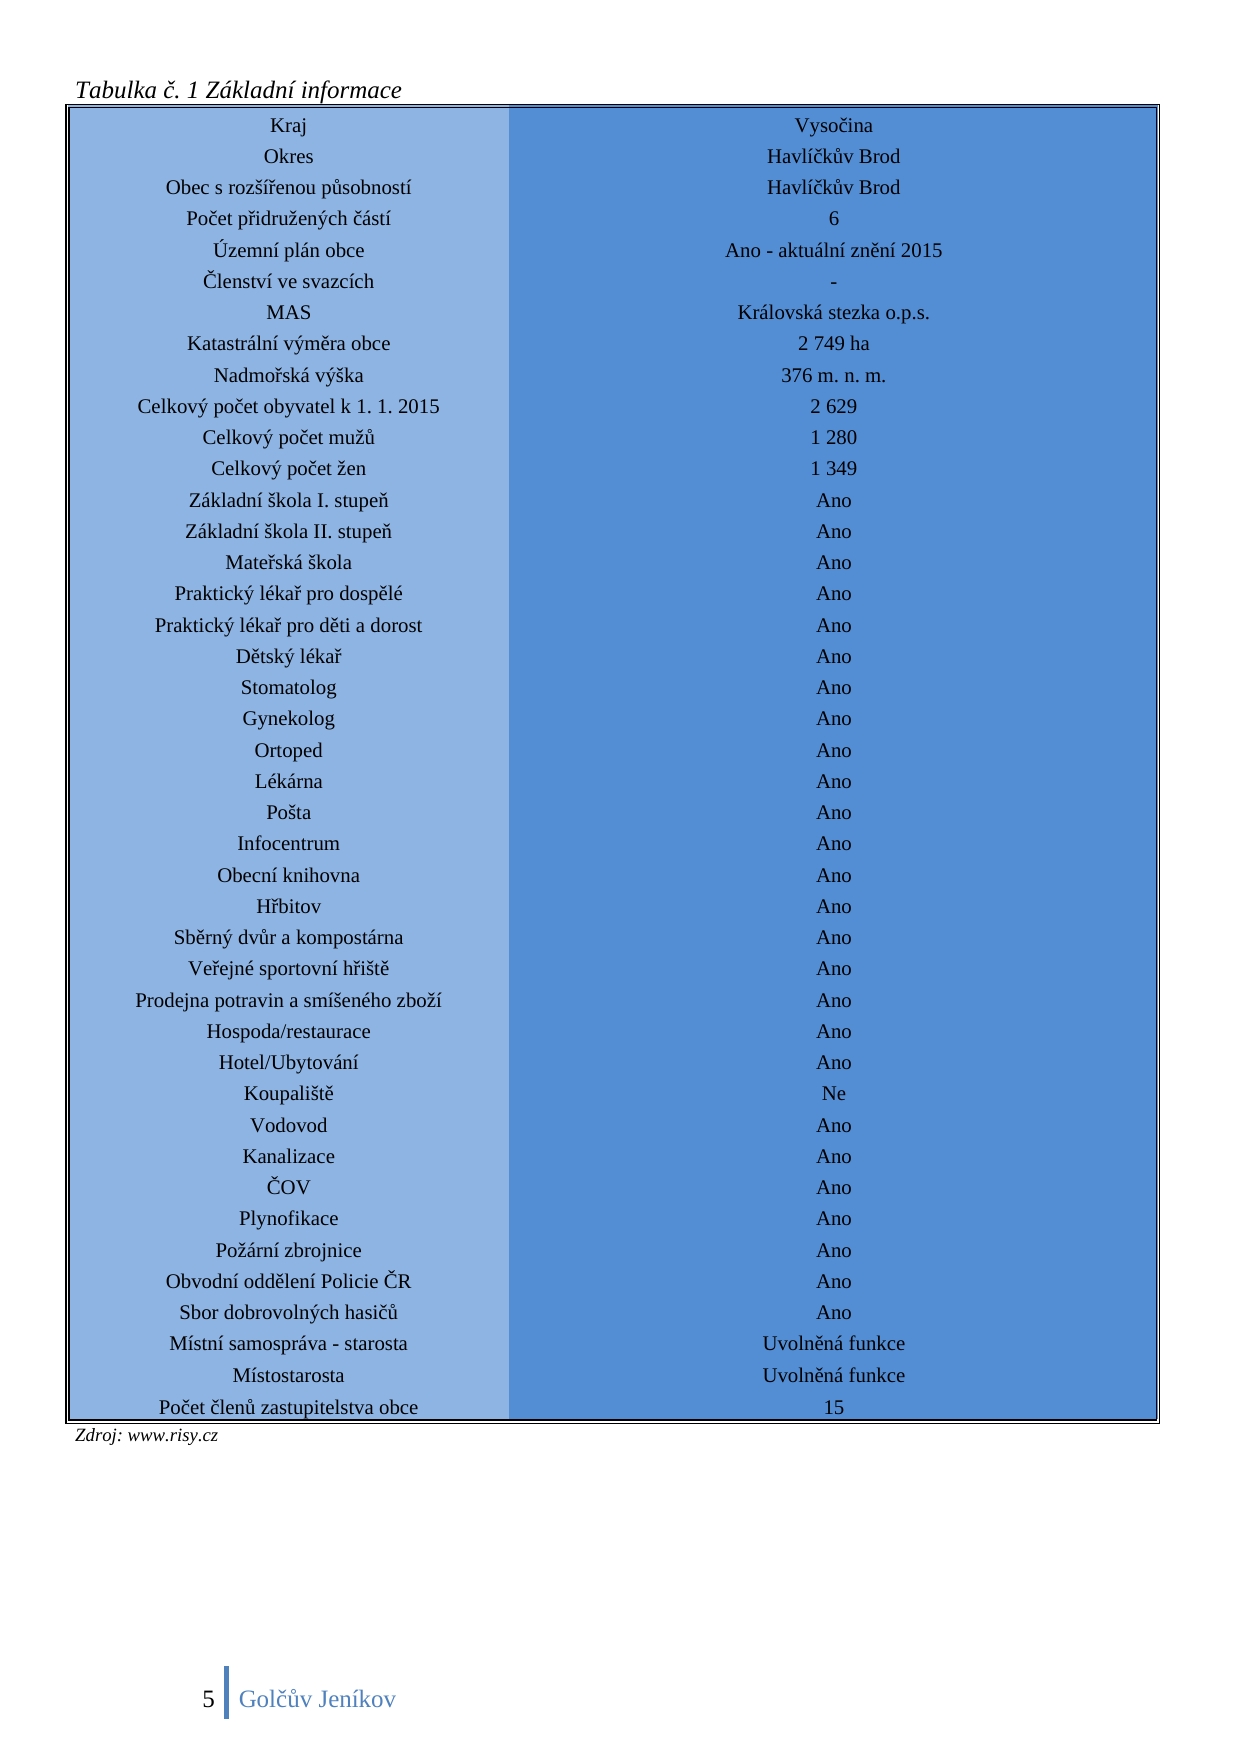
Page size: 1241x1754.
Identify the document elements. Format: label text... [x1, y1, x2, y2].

table_cell Havlíčkův Brod [509, 137, 1156, 168]
table_cell Ano [509, 512, 1156, 543]
table_cell Místní samospráva - starosta [70, 1324, 509, 1355]
table_cell 376 m. n. m. [509, 355, 1156, 387]
table_cell Praktický lékař pro dospělé [70, 574, 509, 605]
table_cell Ano [509, 887, 1156, 918]
table_cell Požární zbrojnice [70, 1230, 509, 1262]
text Zdroj: www.risy.cz [75, 1424, 1165, 1446]
table_cell Ano [509, 699, 1156, 730]
table_cell Obec s rozšířenou působností [70, 168, 509, 199]
table_cell Gynekolog [70, 699, 509, 730]
table_cell Prodejna potravin a smíšeného zboží [70, 980, 509, 1012]
table_cell Ano [509, 543, 1156, 574]
table_cell Plynofikace [70, 1199, 509, 1230]
table_cell Ano [509, 1199, 1156, 1230]
table_cell Ano [509, 762, 1156, 793]
table_cell Ano [509, 668, 1156, 699]
table_cell Základní škola I. stupeň [70, 480, 509, 512]
table_cell Členství ve svazcích [70, 262, 509, 293]
table_cell Ano [509, 574, 1156, 605]
table_cell Ano [509, 480, 1156, 512]
table_cell Ano [509, 605, 1156, 637]
table_cell Obecní knihovna [70, 855, 509, 887]
table_cell Celkový počet žen [70, 449, 509, 480]
table_cell Ano [509, 637, 1156, 668]
table_cell 1 349 [509, 449, 1156, 480]
table_cell Sběrný dvůr a kompostárna [70, 918, 509, 949]
table_cell Obvodní oddělení Policie ČR [70, 1262, 509, 1293]
table_cell 15 [509, 1387, 1156, 1419]
table_cell Ano [509, 1043, 1156, 1074]
table_cell Ano - aktuální znění 2015 [509, 230, 1156, 262]
table_cell Ano [509, 980, 1156, 1012]
table_cell Vodovod [70, 1105, 509, 1137]
table_cell Sbor dobrovolných hasičů [70, 1293, 509, 1324]
table_cell Ano [509, 1012, 1156, 1043]
table_cell Mateřská škola [70, 543, 509, 574]
table_cell Ano [509, 855, 1156, 887]
table_cell Dětský lékař [70, 637, 509, 668]
table_cell Základní škola II. stupeň [70, 512, 509, 543]
table_cell Ano [509, 1105, 1156, 1137]
table_cell Územní plán obce [70, 230, 509, 262]
table_cell MAS [70, 293, 509, 324]
table_cell Ne [509, 1074, 1156, 1105]
table_cell Ano [509, 793, 1156, 824]
table_cell Ano [509, 1230, 1156, 1262]
table_cell Ano [509, 1168, 1156, 1199]
table_cell Praktický lékař pro děti a dorost [70, 605, 509, 637]
table_cell Hotel/Ubytování [70, 1043, 509, 1074]
table_cell 2 629 [509, 387, 1156, 418]
table_cell Počet členů zastupitelstva obce [70, 1387, 509, 1419]
table_cell Kanalizace [70, 1137, 509, 1168]
table_cell Celkový počet obyvatel k 1. 1. 2015 [70, 387, 509, 418]
table_cell Ano [509, 730, 1156, 762]
table_cell Ortoped [70, 730, 509, 762]
table_cell 2 749 ha [509, 324, 1156, 355]
table_cell - [509, 262, 1156, 293]
table_header Kraj [70, 108, 509, 137]
table_cell Ano [509, 918, 1156, 949]
table_cell Ano [509, 949, 1156, 980]
table_cell Okres [70, 137, 509, 168]
table_cell Katastrální výměra obce [70, 324, 509, 355]
table_cell Hřbitov [70, 887, 509, 918]
table_cell Uvolněná funkce [509, 1324, 1156, 1355]
table_cell ČOV [70, 1168, 509, 1199]
table_cell Stomatolog [70, 668, 509, 699]
table_cell Ano [509, 824, 1156, 855]
table_cell Nadmořská výška [70, 355, 509, 387]
table_cell Královská stezka o.p.s. [509, 293, 1156, 324]
table_cell Ano [509, 1293, 1156, 1324]
table_cell Koupaliště [70, 1074, 509, 1105]
table_cell Veřejné sportovní hřiště [70, 949, 509, 980]
table_cell Pošta [70, 793, 509, 824]
table_cell 1 280 [509, 418, 1156, 449]
table_cell Infocentrum [70, 824, 509, 855]
table_cell Celkový počet mužů [70, 418, 509, 449]
table_cell Lékárna [70, 762, 509, 793]
table_cell 6 [509, 199, 1156, 230]
table_cell Ano [509, 1137, 1156, 1168]
table_cell Uvolněná funkce [509, 1355, 1156, 1387]
table_cell Hospoda/restaurace [70, 1012, 509, 1043]
table_cell Počet přidružených částí [70, 199, 509, 230]
text Tabulka č. 1 Základní informace [75, 75, 1165, 104]
table_header Vysočina [509, 108, 1156, 137]
table_cell Havlíčkův Brod [509, 168, 1156, 199]
table_cell Ano [509, 1262, 1156, 1293]
table_cell Místostarosta [70, 1355, 509, 1387]
